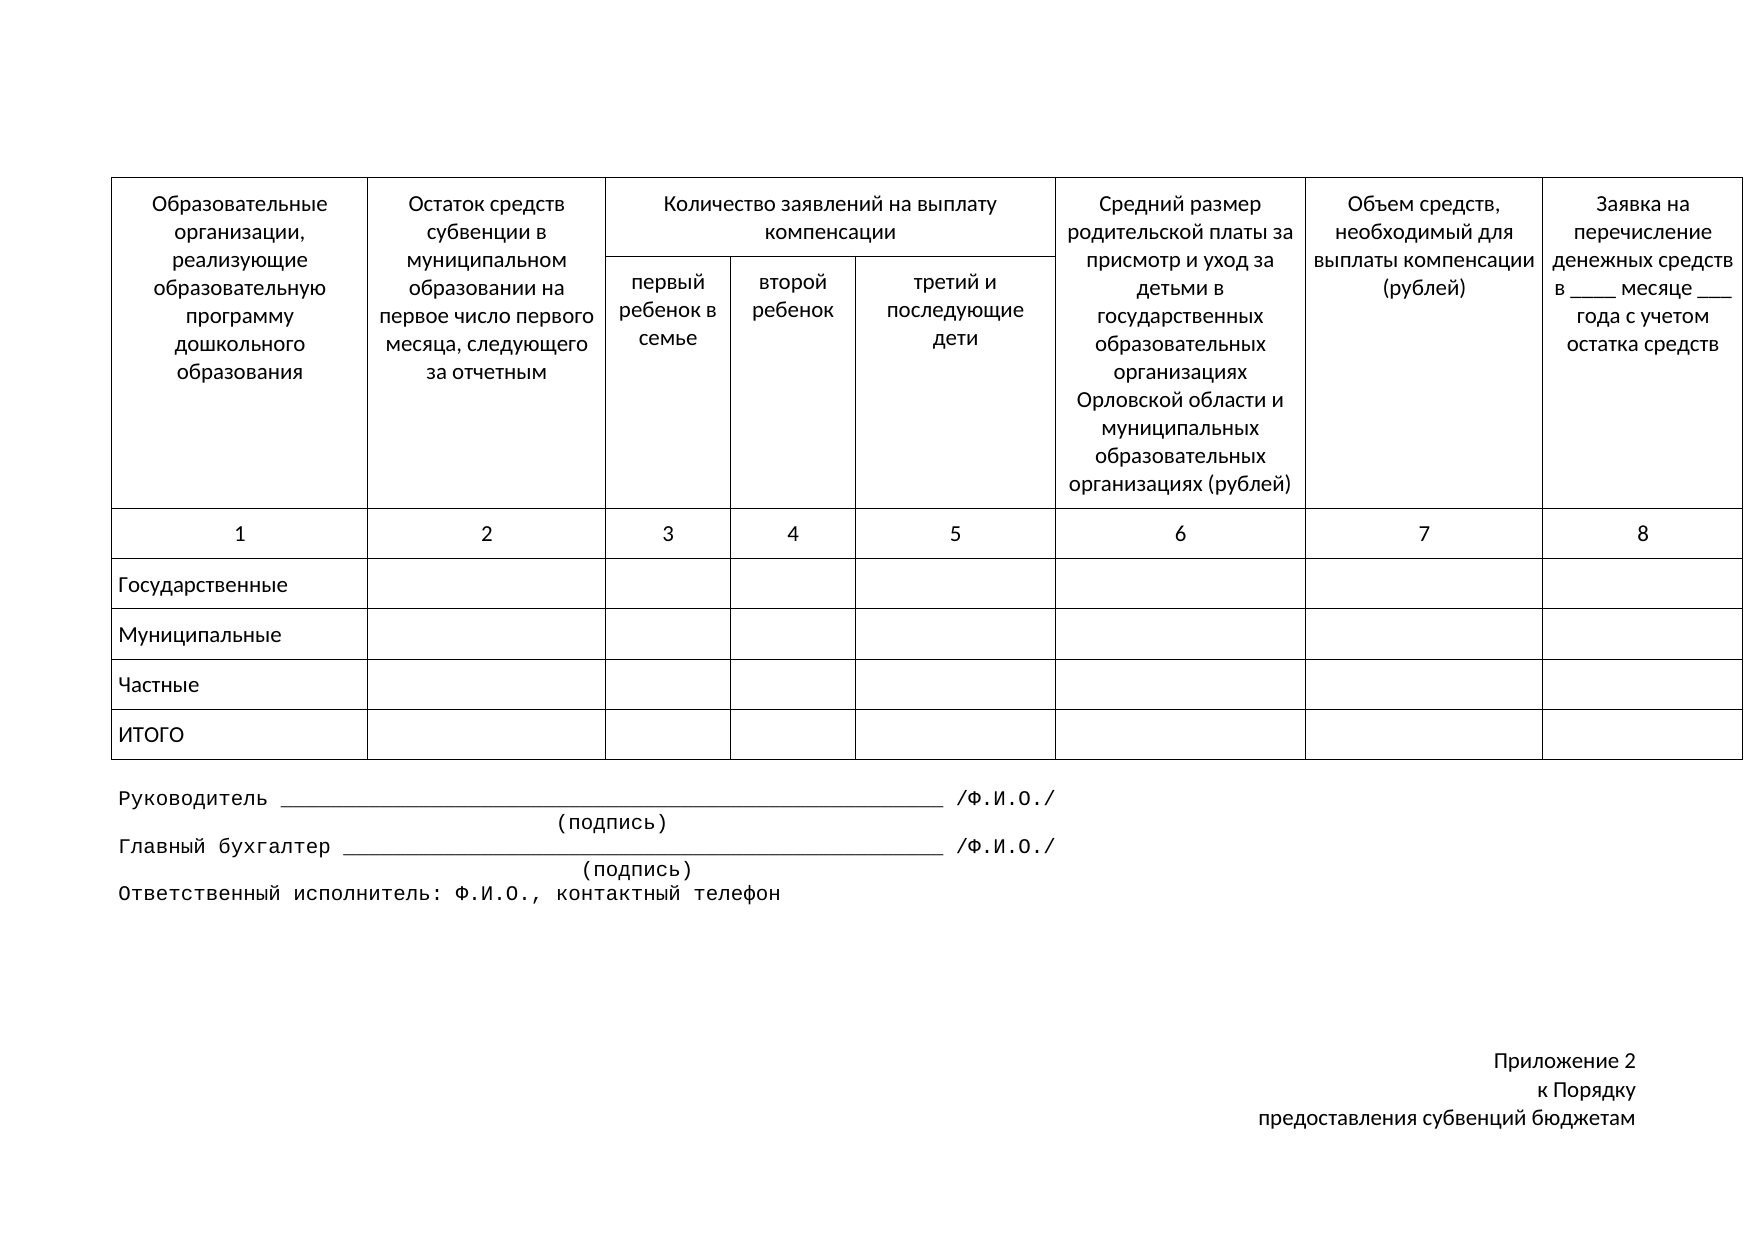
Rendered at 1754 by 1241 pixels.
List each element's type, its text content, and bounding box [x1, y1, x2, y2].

table_cell 1 [112, 509, 367, 558]
table_cell [1543, 660, 1742, 709]
table_header Образовательные организации, реализующие образовательную программу дошкольного образования [112, 178, 367, 508]
table_cell Муниципальные [112, 609, 367, 659]
table_cell [606, 559, 730, 608]
table_header Количество заявлений на выплату компенсации [606, 178, 1055, 256]
table_cell [368, 559, 605, 608]
text (подпись) [118, 812, 1636, 836]
table_cell [606, 710, 730, 759]
table_header Объем средств, необходимый для выплаты компенсации (рублей) [1306, 178, 1542, 508]
text (подпись) [118, 859, 1636, 883]
table_cell ИТОГО [112, 710, 367, 759]
table_cell [856, 609, 1055, 659]
table_cell [856, 559, 1055, 608]
text Приложение 2 [118, 1047, 1636, 1075]
table_cell 5 [856, 509, 1055, 558]
table_header Заявка на перечисление денежных средств в ____ месяце ___ года с учетом остатка средств [1543, 178, 1742, 508]
table_cell [1056, 559, 1305, 608]
table_cell [1543, 559, 1742, 608]
table_header Остаток средств субвенции в муниципальном образовании на первое число первого месяца, следующего за отчетным [368, 178, 605, 508]
table_cell второй ребенок [731, 257, 855, 508]
table_cell [856, 660, 1055, 709]
table_cell [1306, 559, 1542, 608]
table_cell третий и последующие дети [856, 257, 1055, 508]
table_cell [1543, 609, 1742, 659]
table_cell [1306, 710, 1542, 759]
table_cell первый ребенок в семье [606, 257, 730, 508]
table_cell 8 [1543, 509, 1742, 558]
table_cell [368, 609, 605, 659]
table_cell [1056, 609, 1305, 659]
text к Порядку [118, 1075, 1636, 1103]
text предоставления субвенций бюджетам [118, 1103, 1636, 1131]
table_cell 2 [368, 509, 605, 558]
text Руководитель _____________________________________________________ /Ф.И.О./ [118, 788, 1636, 812]
table_cell 4 [731, 509, 855, 558]
table_cell [1306, 609, 1542, 659]
table_cell Государственные [112, 559, 367, 608]
table_cell [1056, 710, 1305, 759]
table_cell [731, 660, 855, 709]
table_cell 7 [1306, 509, 1542, 558]
table_cell Частные [112, 660, 367, 709]
table_cell [856, 710, 1055, 759]
table_cell 3 [606, 509, 730, 558]
table_header Средний размер родительской платы за присмотр и уход за детьми в государственных образовательных организациях Орловской области и муниципальных образовательных организациях (рублей) [1056, 178, 1305, 508]
table_cell [368, 660, 605, 709]
table_cell [731, 559, 855, 608]
table_cell [1306, 660, 1542, 709]
table_cell [368, 710, 605, 759]
text Ответственный исполнитель: Ф.И.О., контактный телефон [118, 883, 1636, 907]
table_cell [1056, 660, 1305, 709]
text Главный бухгалтер ________________________________________________ /Ф.И.О./ [118, 836, 1636, 859]
table_cell 6 [1056, 509, 1305, 558]
table_cell [731, 710, 855, 759]
table_cell [731, 609, 855, 659]
table_cell [606, 609, 730, 659]
table_cell [606, 660, 730, 709]
table_cell [1543, 710, 1742, 759]
